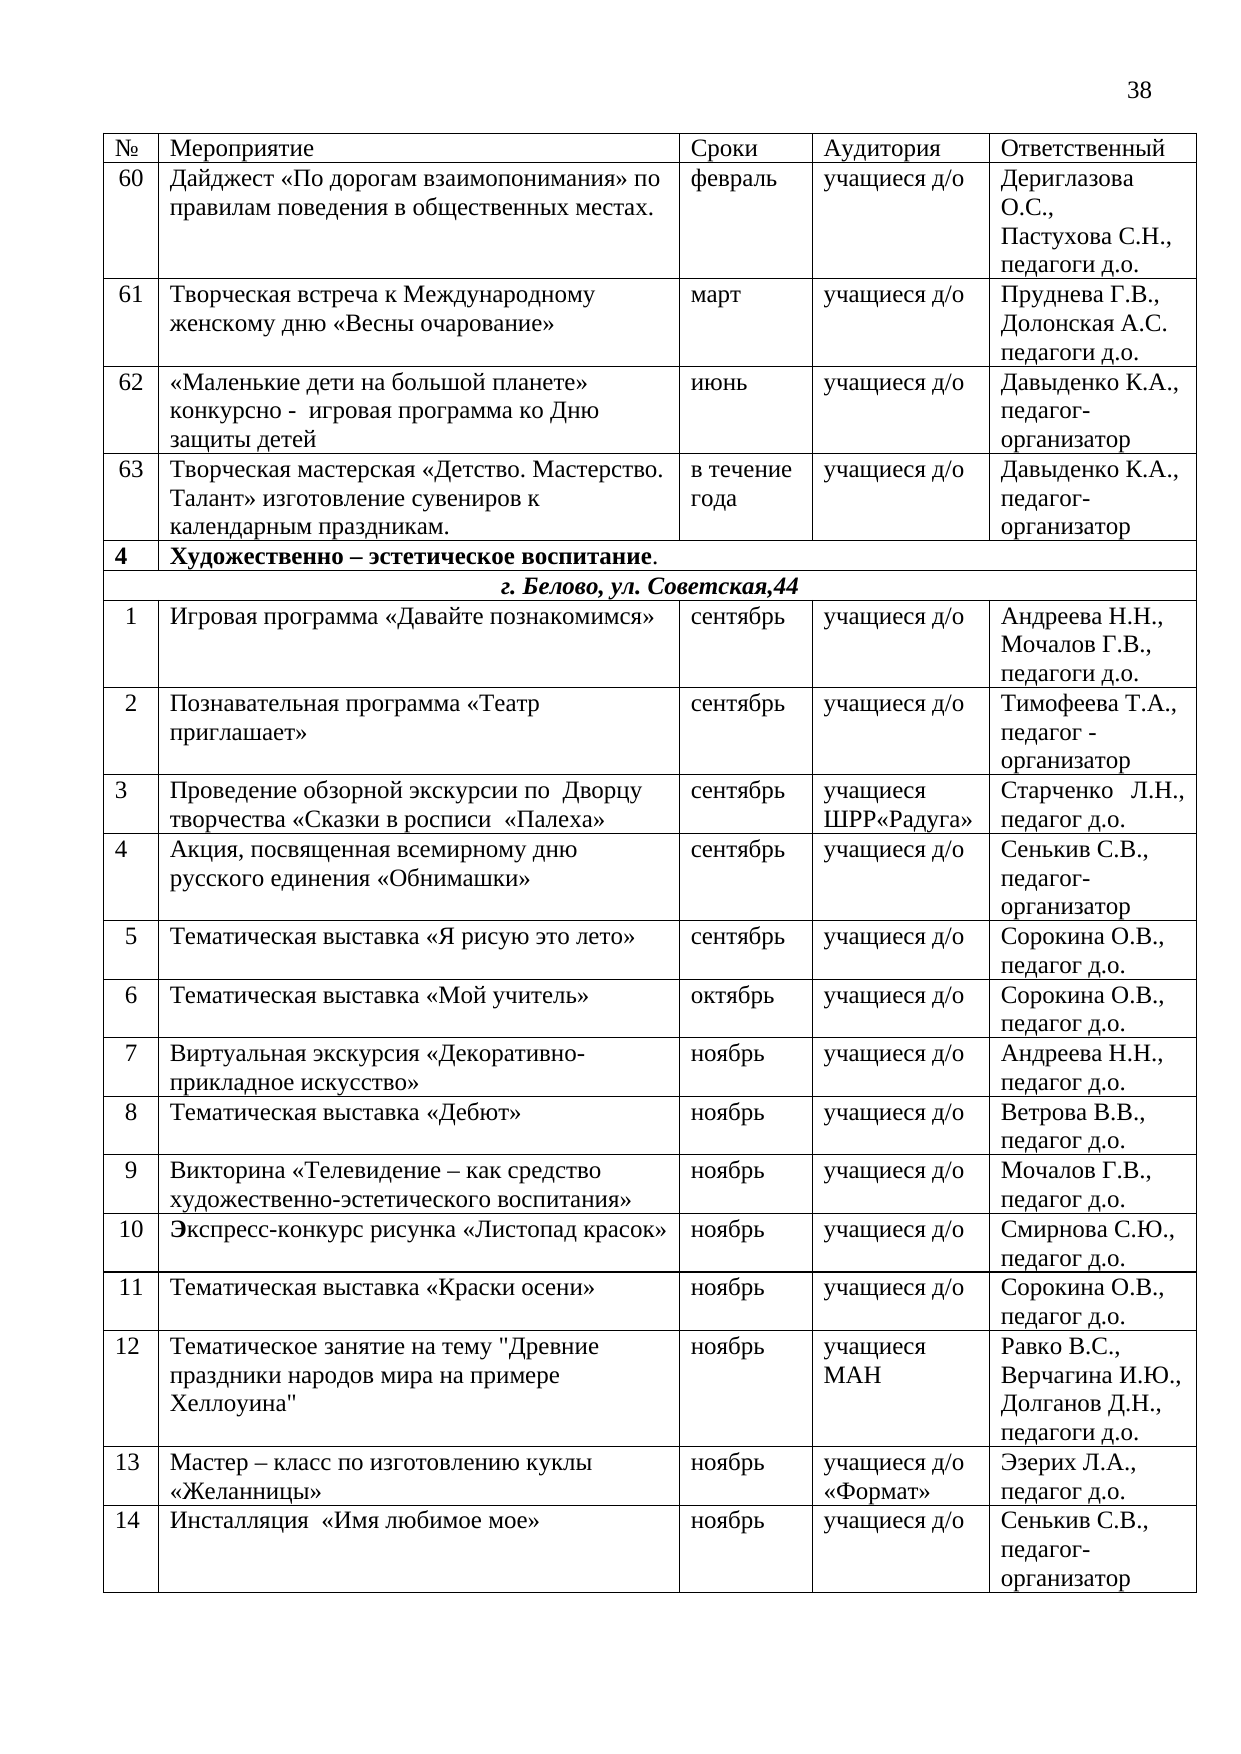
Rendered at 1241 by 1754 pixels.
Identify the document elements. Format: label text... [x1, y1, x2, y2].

table_cell 62 [104, 367, 158, 453]
table_cell сентябрь [680, 601, 812, 687]
table_cell 10 [104, 1214, 158, 1271]
table_header Мероприятие [159, 134, 679, 162]
table_cell Сенькив С.В., педагог-организатор [990, 834, 1196, 920]
table_cell Тематическое занятие на тему "Древние праздники народов мира на примере Хеллоуина" [159, 1331, 679, 1446]
table_cell в течение года [680, 454, 812, 540]
table_cell Мастер – класс по изготовлению куклы «Желанницы» [159, 1447, 679, 1504]
table_cell февраль [680, 163, 812, 278]
table_cell 7 [104, 1038, 158, 1096]
table_cell «Маленькие дети на большой планете» конкурсно - игровая программа ко Дню защиты детей [159, 367, 679, 453]
table_header Ответственный [990, 134, 1196, 162]
table_cell сентябрь [680, 921, 812, 979]
table_cell Сорокина О.В., педагог д.о. [990, 980, 1196, 1037]
table_cell 61 [104, 279, 158, 366]
table_cell Сорокина О.В., педагог д.о. [990, 1273, 1196, 1330]
table_cell Акция, посвященная всемирному дню русского единения «Обнимашки» [159, 834, 679, 920]
table_cell учащиеся д/о [813, 1155, 989, 1213]
table_cell 2 [104, 688, 158, 774]
table_cell Дайджест «По дорогам взаимопонимания» по правилам поведения в общественных местах. [159, 163, 679, 278]
table_cell учащиеся д/о [813, 367, 989, 453]
table_cell 8 [104, 1097, 158, 1154]
table_cell 6 [104, 980, 158, 1037]
table_cell учащиеся д/о [813, 1038, 989, 1096]
table_cell учащиеся д/о [813, 834, 989, 920]
table_cell учащиеся д/о [813, 980, 989, 1037]
table_cell учащиеся д/о [813, 688, 989, 774]
table_cell учащиеся д/о [813, 454, 989, 540]
table_cell март [680, 279, 812, 366]
table_cell ноябрь [680, 1447, 812, 1504]
table_cell Инсталляция «Имя любимое мое» [159, 1506, 679, 1592]
table_cell ноябрь [680, 1331, 812, 1446]
table_cell Экспресс-конкурс рисунка «Листопад красок» [159, 1214, 679, 1271]
table_cell 11 [104, 1273, 158, 1330]
table_cell 9 [104, 1155, 158, 1213]
table_cell ноябрь [680, 1155, 812, 1213]
table_cell Тематическая выставка «Мой учитель» [159, 980, 679, 1037]
table_header Сроки [680, 134, 812, 162]
table_cell Тематическая выставка «Я рисую это лето» [159, 921, 679, 979]
table_cell 12 [104, 1331, 158, 1446]
table_cell 14 [104, 1506, 158, 1592]
table_header № [104, 134, 158, 162]
table_cell учащиеся д/о [813, 601, 989, 687]
table_cell сентябрь [680, 775, 812, 833]
table_cell ноябрь [680, 1273, 812, 1330]
table_cell ноябрь [680, 1506, 812, 1592]
table_cell учащиеся д/о [813, 279, 989, 366]
table_cell Давыденко К.А., педагог- организатор [990, 367, 1196, 453]
table_cell Равко В.С., Верчагина И.Ю., Долганов Д.Н., педагоги д.о. [990, 1331, 1196, 1446]
table_cell учащиеся ШРР«Радуга» [813, 775, 989, 833]
table_cell г. Белово, ул. Советская,44 [104, 571, 1196, 600]
table_cell Тематическая выставка «Дебют» [159, 1097, 679, 1154]
table_cell учащиеся д/о [813, 1273, 989, 1330]
table_cell учащиеся д/о [813, 1097, 989, 1154]
table_cell учащиеся МАН [813, 1331, 989, 1446]
table_cell сентябрь [680, 834, 812, 920]
table_cell Тимофеева Т.А., педагог -организатор [990, 688, 1196, 774]
table_cell Игровая программа «Давайте познакомимся» [159, 601, 679, 687]
table_cell Творческая встреча к Международному женскому дню «Весны очарование» [159, 279, 679, 366]
table_cell учащиеся д/о [813, 163, 989, 278]
table_cell Пруднева Г.В., Долонская А.С. педагоги д.о. [990, 279, 1196, 366]
table_cell Тематическая выставка «Краски осени» [159, 1273, 679, 1330]
table_cell Проведение обзорной экскурсии по Дворцу творчества «Сказки в росписи «Палеха» [159, 775, 679, 833]
table_cell 1 [104, 601, 158, 687]
table_cell 13 [104, 1447, 158, 1504]
table_cell учащиеся д/о [813, 1214, 989, 1271]
table_cell сентябрь [680, 688, 812, 774]
table_cell Ветрова В.В., педагог д.о. [990, 1097, 1196, 1154]
table_cell 5 [104, 921, 158, 979]
table_cell учащиеся д/о «Формат» [813, 1447, 989, 1504]
table_cell июнь [680, 367, 812, 453]
table_cell Мочалов Г.В., педагог д.о. [990, 1155, 1196, 1213]
table_cell учащиеся д/о [813, 921, 989, 979]
table_cell Виртуальная экскурсия «Декоративно-прикладное искусство» [159, 1038, 679, 1096]
table_header Аудитория [813, 134, 989, 162]
table_cell Андреева Н.Н., педагог д.о. [990, 1038, 1196, 1096]
table_cell Старченко Л.Н., педагог д.о. [990, 775, 1196, 833]
table_cell Андреева Н.Н., Мочалов Г.В., педагоги д.о. [990, 601, 1196, 687]
table_cell Смирнова С.Ю., педагог д.о. [990, 1214, 1196, 1271]
table_cell Художественно – эстетическое воспитание. [159, 541, 1196, 570]
table_cell 4 [104, 541, 158, 570]
table_cell учащиеся д/о [813, 1506, 989, 1592]
table_cell Давыденко К.А., педагог- организатор [990, 454, 1196, 540]
table_cell Викторина «Телевидение – как средство художественно-эстетического воспитания» [159, 1155, 679, 1213]
table_cell Познавательная программа «Театр приглашает» [159, 688, 679, 774]
table_cell октябрь [680, 980, 812, 1037]
table_cell ноябрь [680, 1038, 812, 1096]
table_cell Эзерих Л.А., педагог д.о. [990, 1447, 1196, 1504]
table_cell ноябрь [680, 1097, 812, 1154]
table_cell Дериглазова О.С., Пастухова С.Н., педагоги д.о. [990, 163, 1196, 278]
table_cell Творческая мастерская «Детство. Мастерство. Талант» изготовление сувениров к календарным праздникам. [159, 454, 679, 540]
table_cell Сенькив С.В., педагог-организатор [990, 1506, 1196, 1592]
table_cell 63 [104, 454, 158, 540]
table_cell 60 [104, 163, 158, 278]
table_cell 3 [104, 775, 158, 833]
table_cell 4 [104, 834, 158, 920]
table_cell ноябрь [680, 1214, 812, 1271]
table_cell Сорокина О.В., педагог д.о. [990, 921, 1196, 979]
